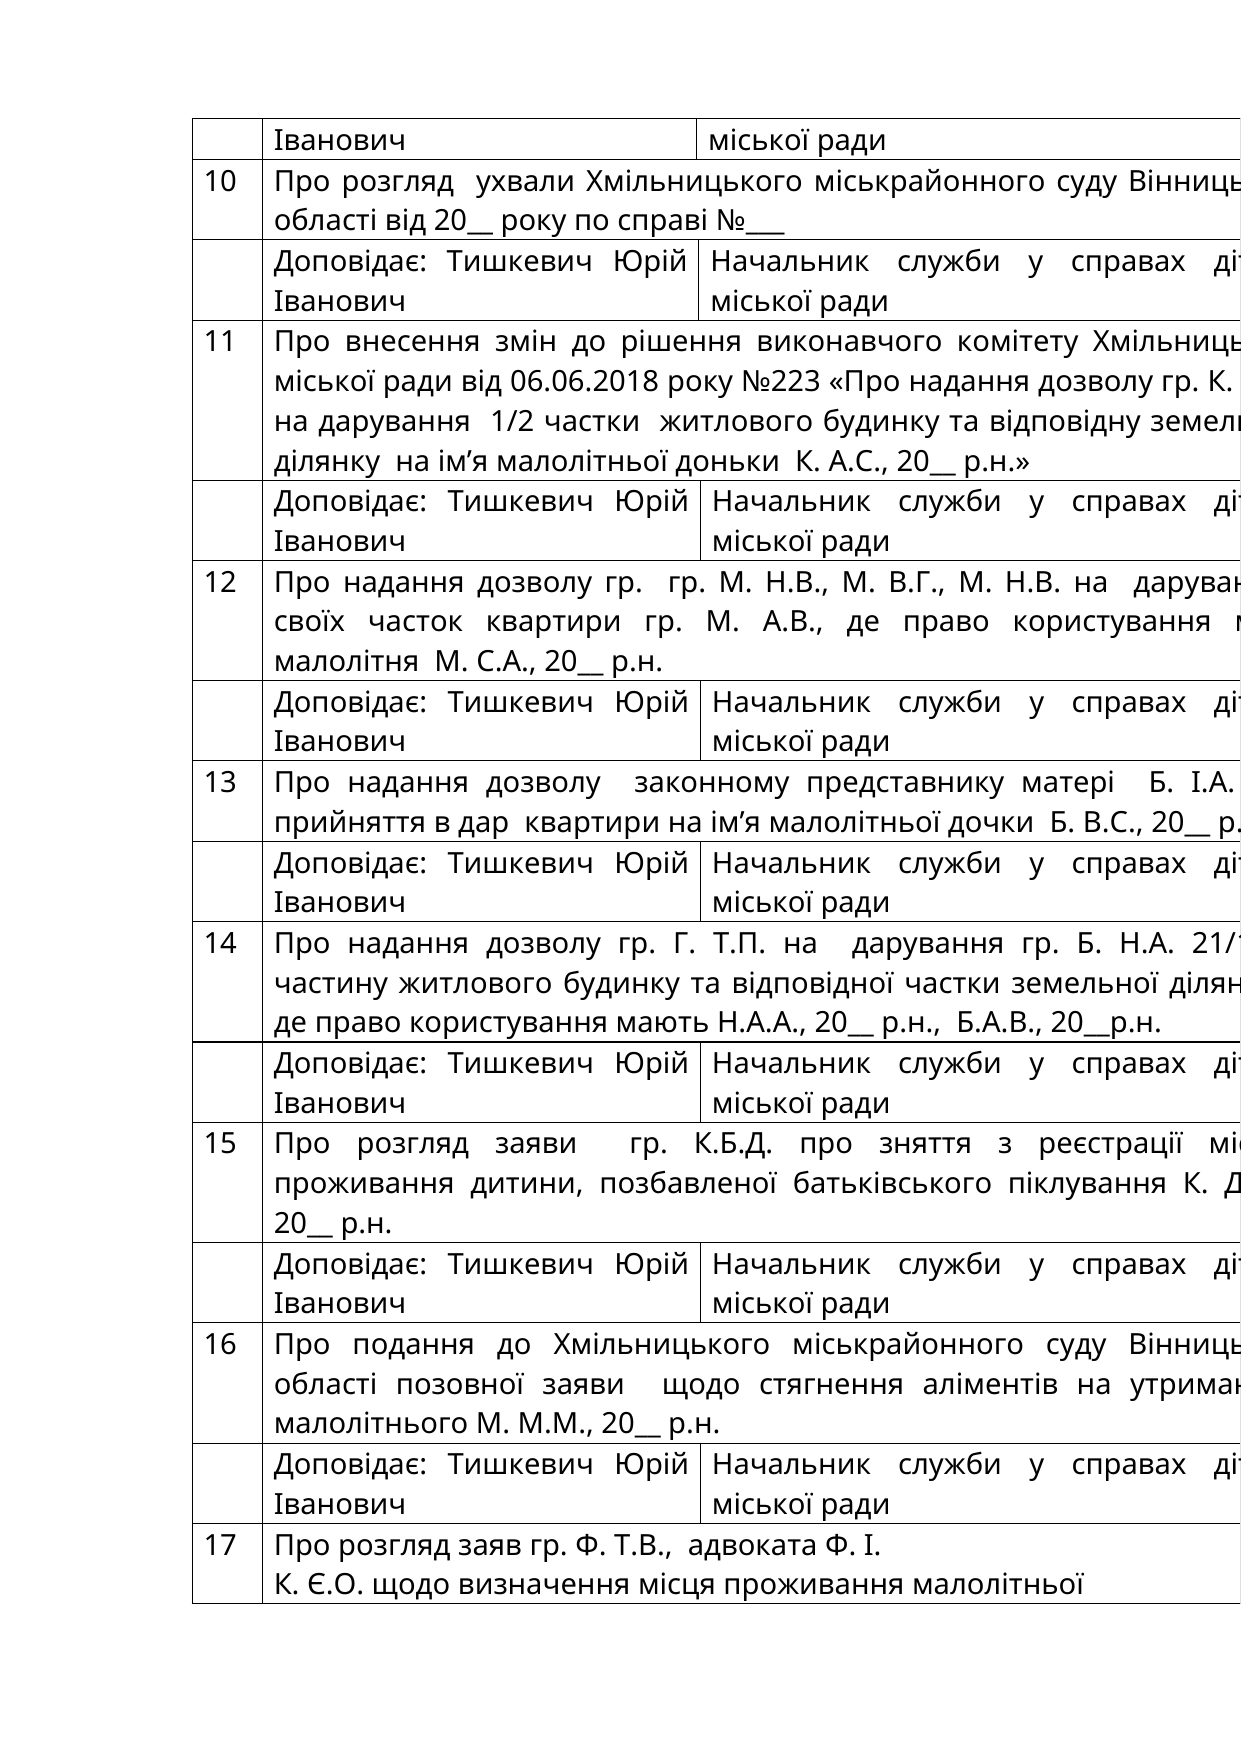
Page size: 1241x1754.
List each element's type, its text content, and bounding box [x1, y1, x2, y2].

table_cell Про подання до Хмільницького міськрайонного суду Вінницької області позовної заяви щодо стягнення аліментів на утримання малолітнього М. М.М., 20__ р.н. [263, 1323, 1240, 1442]
table_cell 15 [193, 1123, 262, 1242]
table_cell Доповідає: Тишкевич Юрій Іванович [263, 681, 700, 760]
table_cell Доповідає: Тишкевич Юрій Іванович [263, 1243, 700, 1322]
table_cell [263, 119, 696, 159]
table_cell Начальник служби у справах дітей міської ради [701, 1243, 1240, 1322]
table_cell [193, 481, 262, 560]
table_cell [193, 240, 262, 320]
table_cell 13 [193, 761, 262, 841]
table_cell Доповідає: Тишкевич Юрій Іванович [263, 842, 700, 921]
table_cell Начальник служби у справах дітей міської ради [701, 681, 1240, 760]
table_cell Доповідає: Тишкевич Юрій Іванович [263, 1444, 700, 1523]
table_cell [193, 1243, 262, 1322]
table_cell Начальник служби у справах дітей міської ради [701, 481, 1240, 560]
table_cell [697, 119, 1240, 159]
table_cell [701, 1444, 1240, 1523]
table_cell 16 [193, 1323, 262, 1442]
table_cell 10 [193, 160, 262, 239]
table_cell Про внесення змін до рішення виконавчого комітету Хмільницької міської ради від 06.06.2018 року №223 «Про надання дозволу гр. К. І.В. на дарування 1/2 частки житлового будинку та відповідну земельну ділянку на ім’я малолітньої доньки К. А.С., 20__ р.н.» [263, 321, 1240, 479]
table_cell Начальник служби у справах дітей міської ради [701, 842, 1240, 921]
table_cell Начальник служби у справах дітей міської ради [701, 1043, 1240, 1122]
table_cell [263, 1524, 1240, 1603]
table_cell 17 [193, 1524, 262, 1603]
table_cell Про розгляд заяви гр. К.Б.Д. про зняття з реєстрації місця проживання дитини, позбавленої батьківського піклування К. Д.В., 20__ р.н. [263, 1123, 1240, 1242]
table_cell Доповідає: Тишкевич Юрій Іванович [263, 481, 700, 560]
table_cell Начальник служби у справах дітей міської ради [699, 240, 1240, 320]
table_cell [193, 1043, 262, 1122]
table_cell [193, 681, 262, 760]
table_cell 12 [193, 561, 262, 680]
table_cell Про розгляд ухвали Хмільницького міськрайонного суду Вінницької області від 20__ року по справі №___ [263, 160, 1240, 239]
table_cell 11 [193, 321, 262, 479]
table_cell Про надання дозволу гр. гр. М. Н.В., М. В.Г., М. Н.В. на дарування своїх часток квартири гр. М. А.В., де право користування має малолітня М. С.А., 20__ р.н. [263, 561, 1240, 680]
table_cell Доповідає: Тишкевич Юрій Іванович [263, 240, 698, 320]
table_cell Про надання дозволу гр. Г. Т.П. на дарування гр. Б. Н.А. 21/100 частину житлового будинку та відповідної частки земельної ділянки, де право користування мають Н.А.А., 20__ р.н., Б.А.В., 20__р.н. [263, 922, 1240, 1041]
table_cell Доповідає: Тишкевич Юрій Іванович [263, 1043, 700, 1122]
table_cell [193, 1444, 262, 1523]
table_cell [193, 842, 262, 921]
table_cell Про надання дозволу законному представнику матері Б. І.А. на прийняття в дар квартири на ім’я малолітньої дочки Б. В.С., 20__ р.н. [263, 761, 1240, 841]
table_cell 14 [193, 922, 262, 1041]
table_cell [193, 119, 262, 159]
